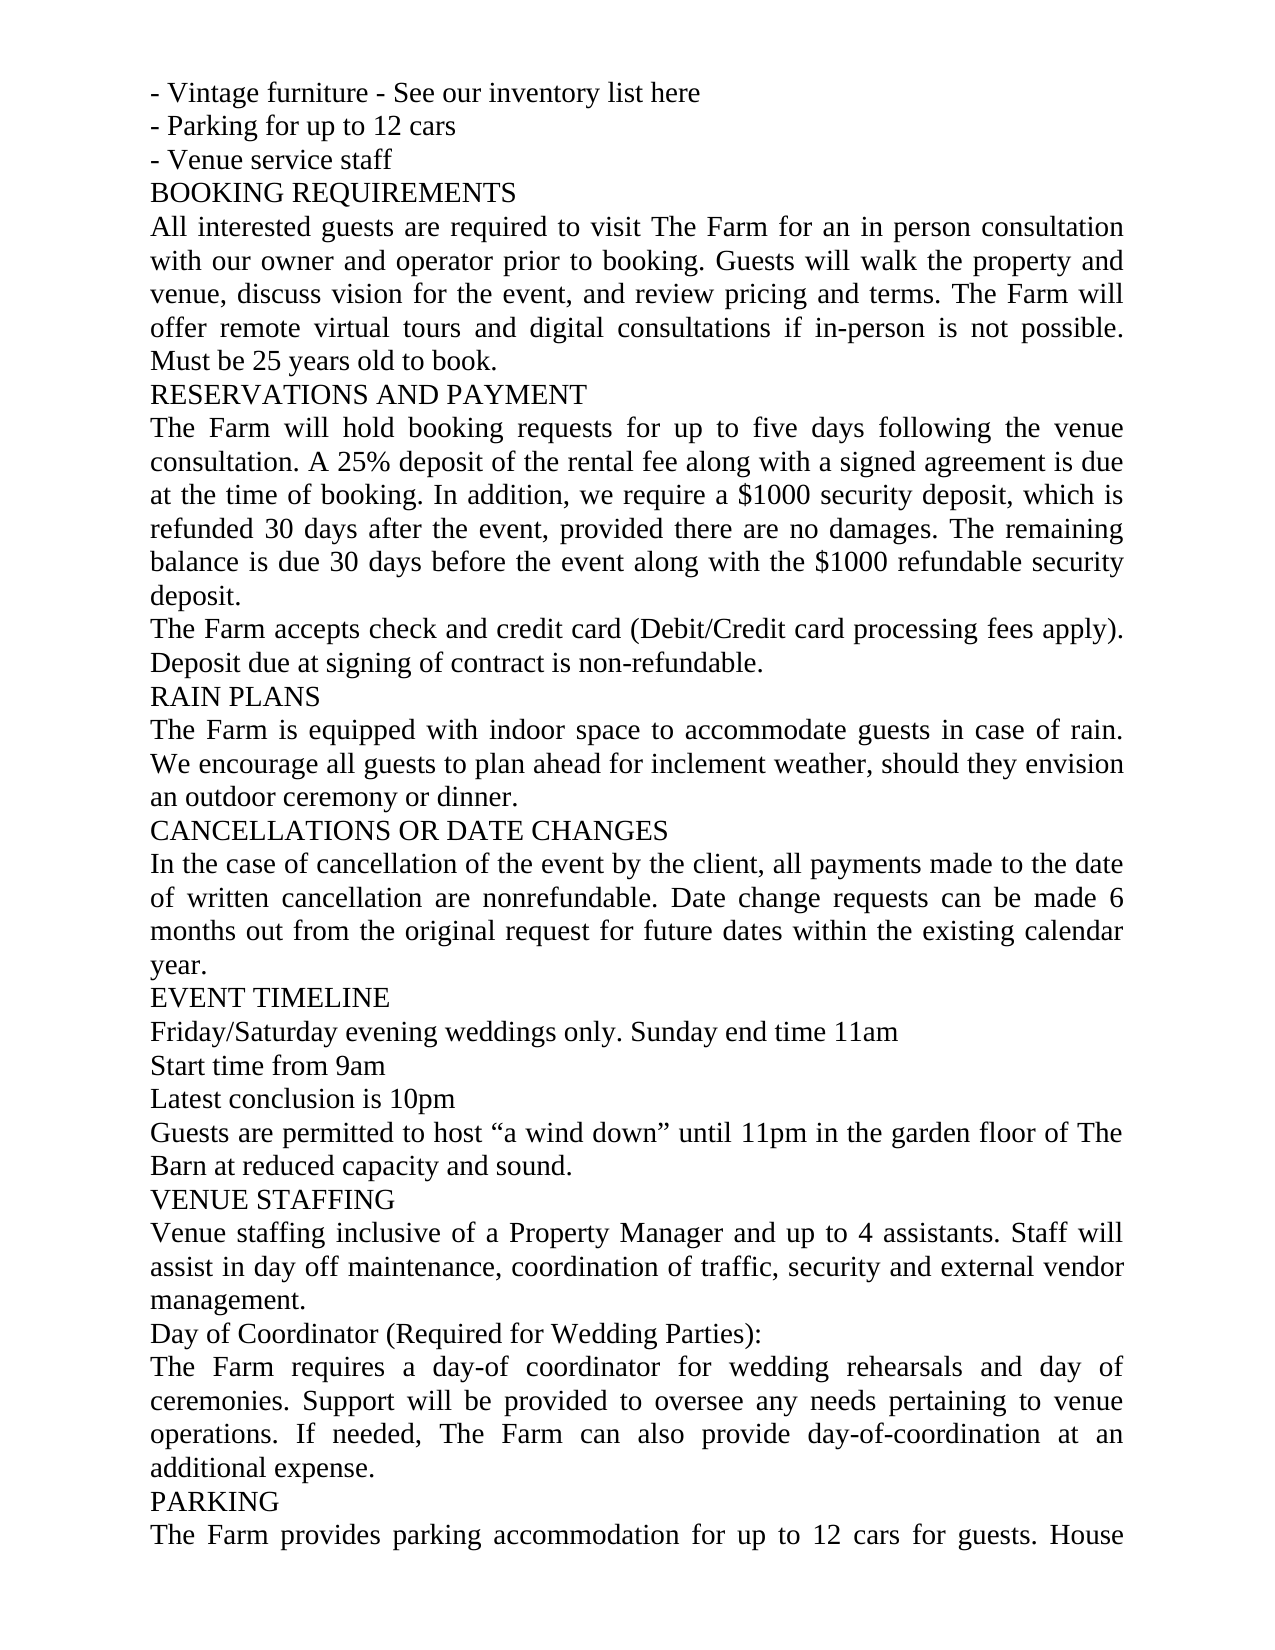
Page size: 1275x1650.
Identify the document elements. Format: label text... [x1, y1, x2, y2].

text - Venue service staff [150, 142, 1125, 176]
text PARKING [150, 1484, 1125, 1517]
text The Farm is equipped with indoor space to accommodate guests in case of rain. We encourage all guests to plan ahead for inclement weather, should they envision an outdoor ceremony or dinner. [150, 712, 1125, 813]
text Day of Coordinator (Required for Wedding Parties): [150, 1316, 1125, 1349]
text - Parking for up to 12 cars [150, 108, 1125, 142]
text Latest conclusion is 10pm [150, 1081, 1125, 1115]
text All interested guests are required to visit The Farm for an in person consultation with our owner and operator prior to booking. Guests will walk the property and venue, discuss vision for the event, and review pricing and terms. The Farm will offer remote virtual tours and digital consultations if in-person is not possible. Must be 25 years old to book. [150, 209, 1125, 377]
text Venue staffing inclusive of a Property Manager and up to 4 assistants. Staff will assist in day off maintenance, coordination of traffic, security and external vendor management. [150, 1215, 1125, 1316]
text RAIN PLANS [150, 679, 1125, 712]
text EVENT TIMELINE [150, 981, 1125, 1014]
text The Farm requires a day-of coordinator for wedding rehearsals and day of ceremonies. Support will be provided to oversee any needs pertaining to venue operations. If needed, The Farm can also provide day-of-coordination at an additional expense. [150, 1349, 1125, 1484]
text The Farm will hold booking requests for up to five days following the venue consultation. A 25% deposit of the rental fee along with a signed agreement is due at the time of booking. In addition, we require a $1000 security deposit, which is refunded 30 days after the event, provided there are no damages. The remaining balance is due 30 days before the event along with the $1000 refundable security deposit. [150, 410, 1125, 612]
text The Farm accepts check and credit card (Debit/Credit card processing fees apply). Deposit due at signing of contract is non-refundable. [150, 612, 1125, 679]
text CANCELLATIONS OR DATE CHANGES [150, 813, 1125, 846]
text BOOKING REQUIREMENTS [150, 176, 1125, 209]
text In the case of cancellation of the event by the client, all payments made to the date of written cancellation are nonrefundable. Date change requests can be made 6 months out from the original request for future dates within the existing calendar year. [150, 846, 1125, 981]
text - Vintage furniture - See our inventory list here [150, 75, 1125, 108]
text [150, 1517, 1125, 1551]
text Guests are permitted to host “a wind down” until 11pm in the garden floor of The Barn at reduced capacity and sound. [150, 1115, 1125, 1182]
text Start time from 9am [150, 1048, 1125, 1081]
text RESERVATIONS AND PAYMENT [150, 377, 1125, 410]
text VENUE STAFFING [150, 1182, 1125, 1215]
text Friday/Saturday evening weddings only. Sunday end time 11am [150, 1014, 1125, 1048]
